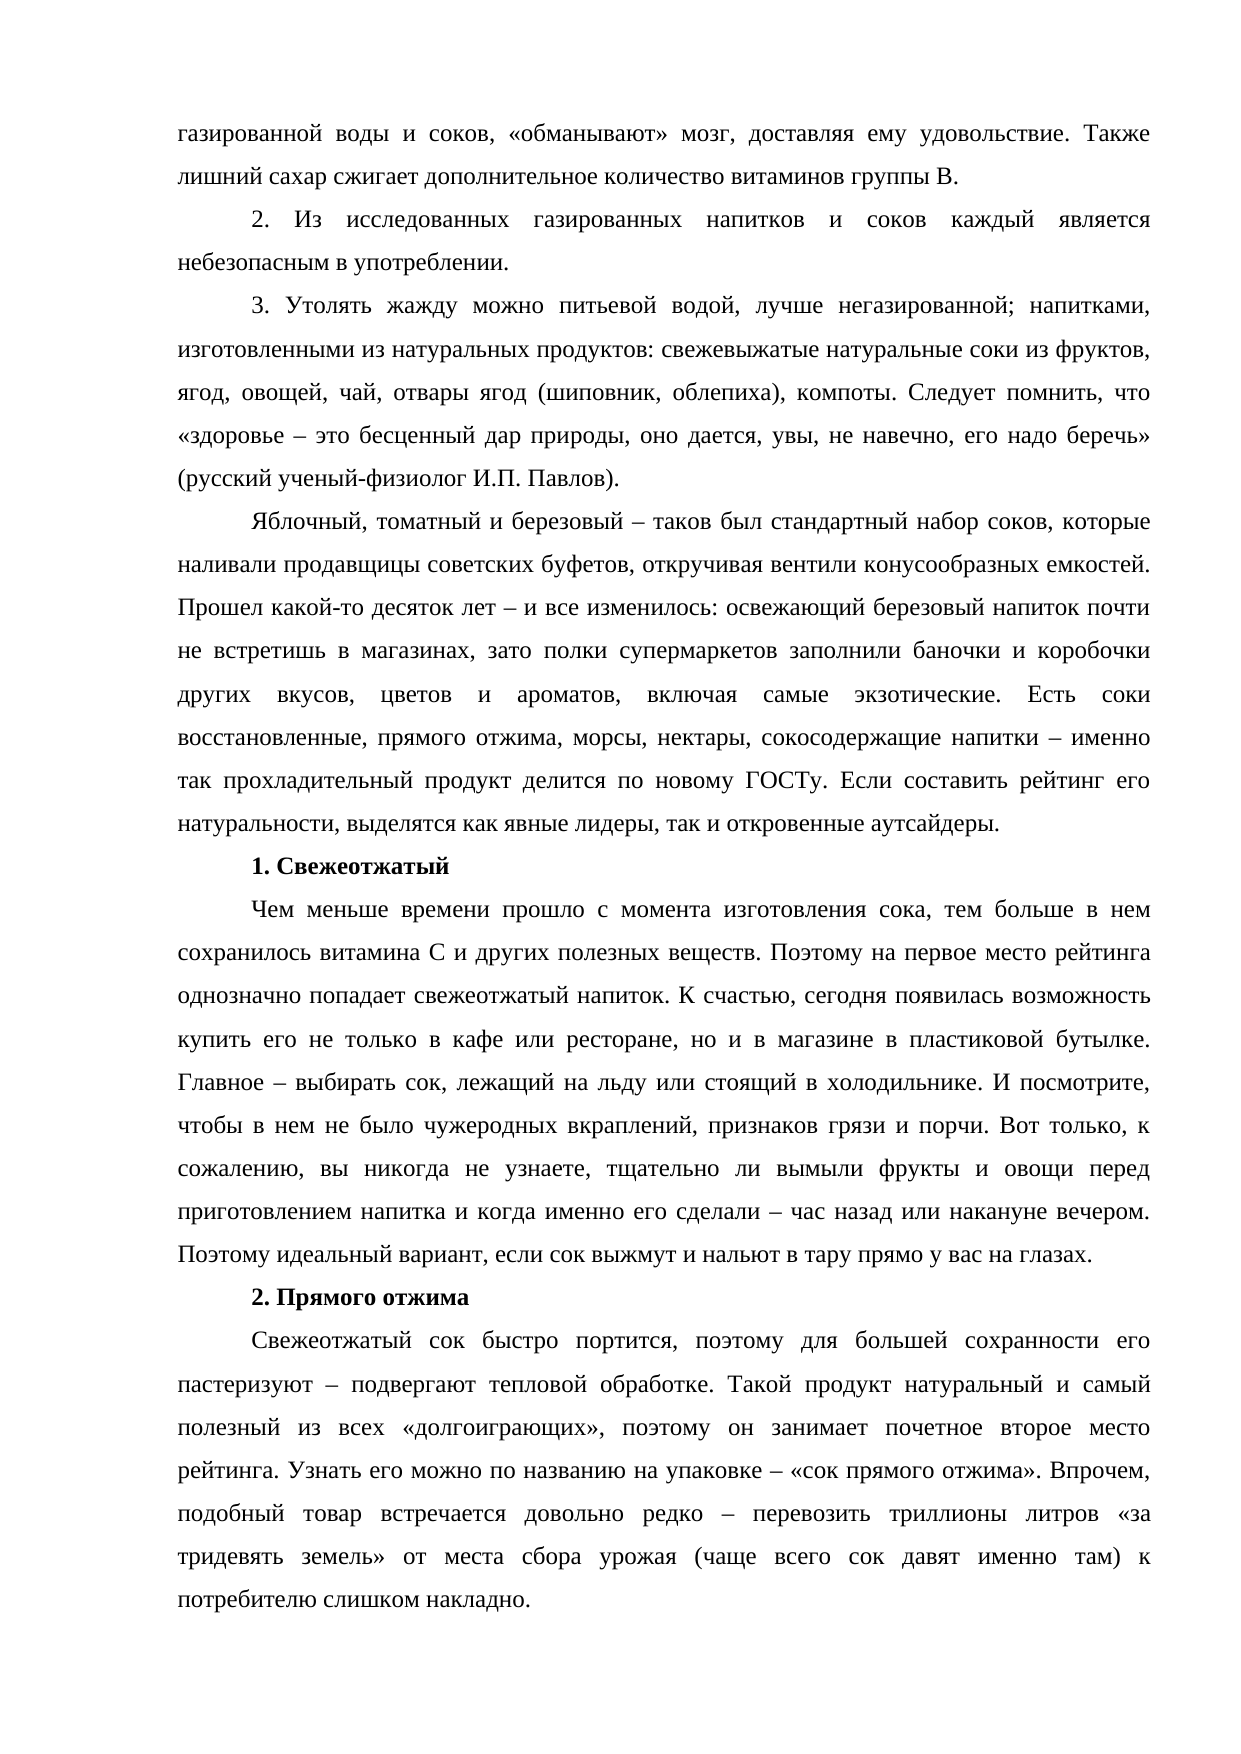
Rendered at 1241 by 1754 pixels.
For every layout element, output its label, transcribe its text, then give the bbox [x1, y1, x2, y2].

text 2. Прямого отжима [177, 1282, 1152, 1311]
text 3. Утолять жажду можно питьевой водой, лучше негазированной; напитками, изготовленными из натуральных продуктов: свежевыжатые натуральные соки из фруктов, ягод, овощей, чай, отвары ягод (шиповник, облепиха), компоты. Следует помнить, что «здоровье – это бесценный дар природы, оно дается, увы, не навечно, его надо беречь» (русский ученый-физиолог И.П. Павлов). [177, 291, 1152, 492]
text Чем меньше времени прошло с момента изготовления сока, тем больше в нем сохранилось витамина С и других полезных веществ. Поэтому на первое место рейтинга однозначно попадает свежеотжатый напиток. К счастью, сегодня появилась возможность купить его не только в кафе или ресторане, но и в магазине в пластиковой бутылке. Главное – выбирать сок, лежащий на льду или стоящий в холодильнике. И посмотрите, чтобы в нем не было чужеродных вкраплений, признаков грязи и порчи. Вот только, к сожалению, вы никогда не узнаете, тщательно ли вымыли фрукты и овощи перед приготовлением напитка и когда именно его сделали – час назад или накануне вечером. Поэтому идеальный вариант, если сок выжмут и нальют в тару прямо у вас на глазах. [177, 894, 1152, 1268]
text Свежеотжатый сок быстро портится, поэтому для большей сохранности его пастеризуют – подвергают тепловой обработке. Такой продукт натуральный и самый полезный из всех «долгоиграющих», поэтому он занимает почетное второе место рейтинга. Узнать его можно по названию на упаковке – «сок прямого отжима». Впрочем, подобный товар встречается довольно редко – перевозить триллионы литров «за тридевять земель» от места сбора урожая (чаще всего сок давят именно там) к потребителю слишком накладно. [177, 1326, 1152, 1613]
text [177, 118, 1152, 190]
text Яблочный, томатный и березовый – таков был стандартный набор соков, которые наливали продавщицы советских буфетов, откручивая вентили конусообразных емкостей. Прошел какой-то десяток лет – и все изменилось: освежающий березовый напиток почти не встретишь в магазинах, зато полки супермаркетов заполнили баночки и коробочки других вкусов, цветов и ароматов, включая самые экзотические. Есть соки восстановленные, прямого отжима, морсы, нектары, сокосодержащие напитки – именно так прохладительный продукт делится по новому ГОСТу. Если составить рейтинг его натуральности, выделятся как явные лидеры, так и откровенные аутсайдеры. [177, 506, 1152, 837]
text 1. Свежеотжатый [177, 851, 1152, 880]
text 2. Из исследованных газированных напитков и соков каждый является небезопасным в употреблении. [177, 204, 1152, 276]
